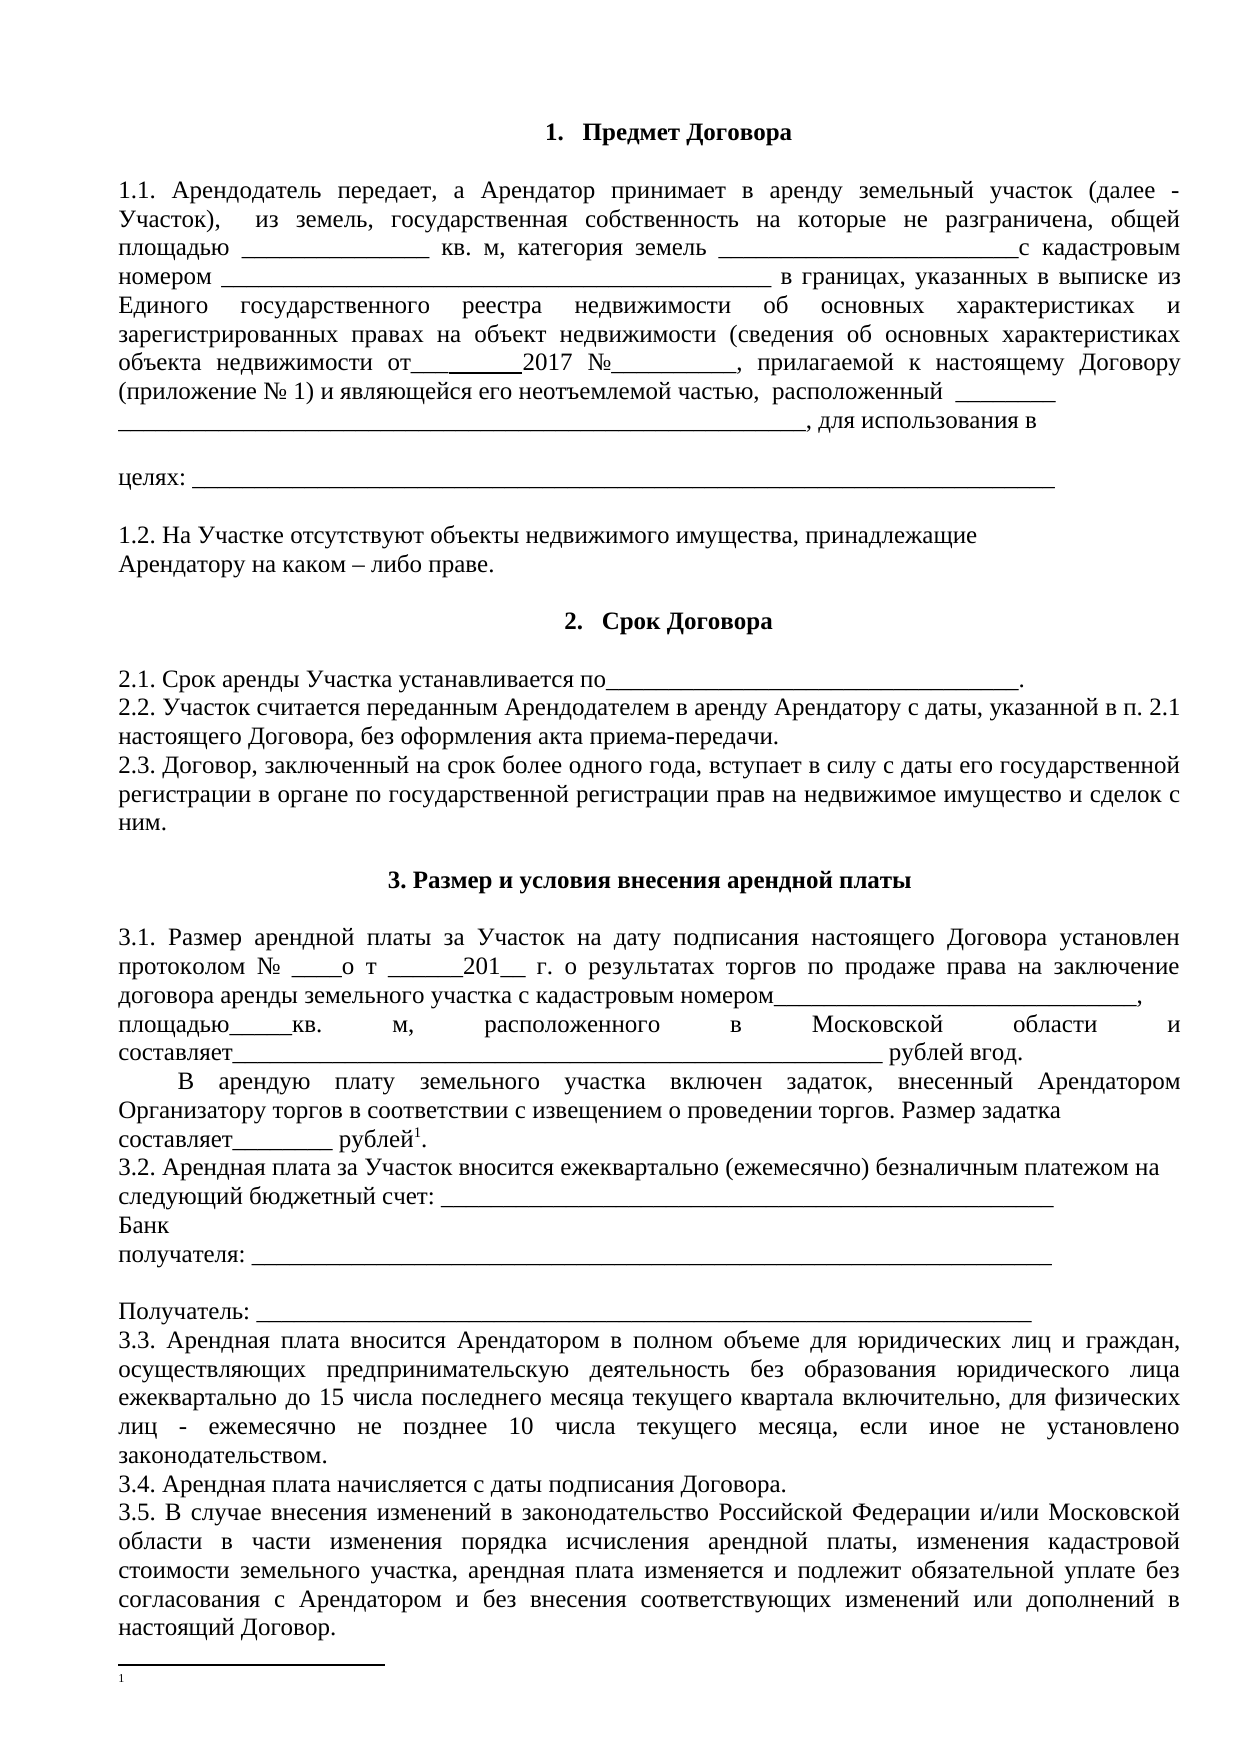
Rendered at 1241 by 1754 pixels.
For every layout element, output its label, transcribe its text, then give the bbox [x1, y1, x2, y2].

text следующий бюджетный счет: _________________________________________________ [118, 1181, 1181, 1210]
text _______________________________________________________, для использования в [118, 405, 1181, 434]
list Срок Договора [156, 606, 1181, 635]
text 3.5. В случае внесения изменений в законодательство Российской Федерации и/или Московской области в части изменения порядка исчисления арендной платы, изменения кадастровой стоимости земельного участка, арендная плата изменяется и подлежит обязательной уплате без согласования с Арендатором и без внесения соответствующих изменений или дополнений в настоящий Договор. [118, 1497, 1181, 1641]
text 2.2. Участок считается переданным Арендодателем в аренду Арендатору с даты, указанной в п. 2.1 настоящего Договора, без оформления акта приема-передачи. [118, 692, 1181, 750]
text 2.1. Срок аренды Участка устанавливается по_________________________________. [118, 664, 1181, 692]
text Банк [118, 1210, 1181, 1239]
text 1.1. Арендодатель передает, а Арендатор принимает в аренду земельный участок (далее - Участок), из земель, государственная собственность на которые не разграничена, общей площадью _______________ кв. м, категория земель ________________________с кадастровым номером ____________________________________________ в границах, указанных в выписке из Единого государственного реестра недвижимости об основных характеристиках и зарегистрированных правах на объект недвижимости (сведения об основных характеристиках объекта недвижимости от___ 2017 №__________, прилагаемой к настоящему Договору (приложение № 1) и являющейся его неотъемлемой частью, расположенный ________ [118, 175, 1181, 405]
text 1.2. На Участке отсутствуют объекты недвижимого имущества, принадлежащие [118, 520, 1181, 549]
text 2.3. Договор, заключенный на срок более одного года, вступает в силу с даты его государственной регистрации в органе по государственной регистрации прав на недвижимое имущество и сделок с ним. [118, 750, 1181, 836]
text 3.3. Арендная плата вносится Арендатором в полном объеме для юридических лиц и граждан, осуществляющих предпринимательскую деятельность без образования юридического лица ежеквартально до 15 числа последнего месяца текущего квартала включительно, для физических лиц - ежемесячно не позднее 10 числа текущего месяца, если иное не установлено законодательством. [118, 1325, 1181, 1469]
text составляет________ рублей. [118, 1124, 1181, 1152]
text площадью_____кв. м, расположенного в Московской области и составляет____________________________________________________ рублей вгод. [118, 1009, 1181, 1066]
text 3.4. Арендная плата начисляется с даты подписания Договора. [118, 1469, 1181, 1497]
list Предмет Договора [156, 117, 1181, 146]
text целях: _____________________________________________________________________ [118, 462, 1181, 491]
text Получатель: ______________________________________________________________ [118, 1296, 1181, 1325]
text 3. Размер и условия внесения арендной платы [118, 865, 1181, 894]
text 3.2. Арендная плата за Участок вносится ежеквартально (ежемесячно) безналичным платежом на [118, 1152, 1181, 1181]
text 3.1. Размер арендной платы за Участок на дату подписания настоящего Договора установлен протоколом № ____о т ______201__ г. о результатах торгов по продаже права на заключение договора аренды земельного участка с кадастровым номером_____________________________, [118, 922, 1181, 1009]
text Арендатору на каком – либо праве. [118, 549, 1181, 577]
text В арендую плату земельного участка включен задаток, внесенный Арендатором Организатору торгов в соответствии с извещением о проведении торгов. Размер задатка [118, 1066, 1181, 1124]
text получателя: ________________________________________________________________ [118, 1239, 1181, 1267]
